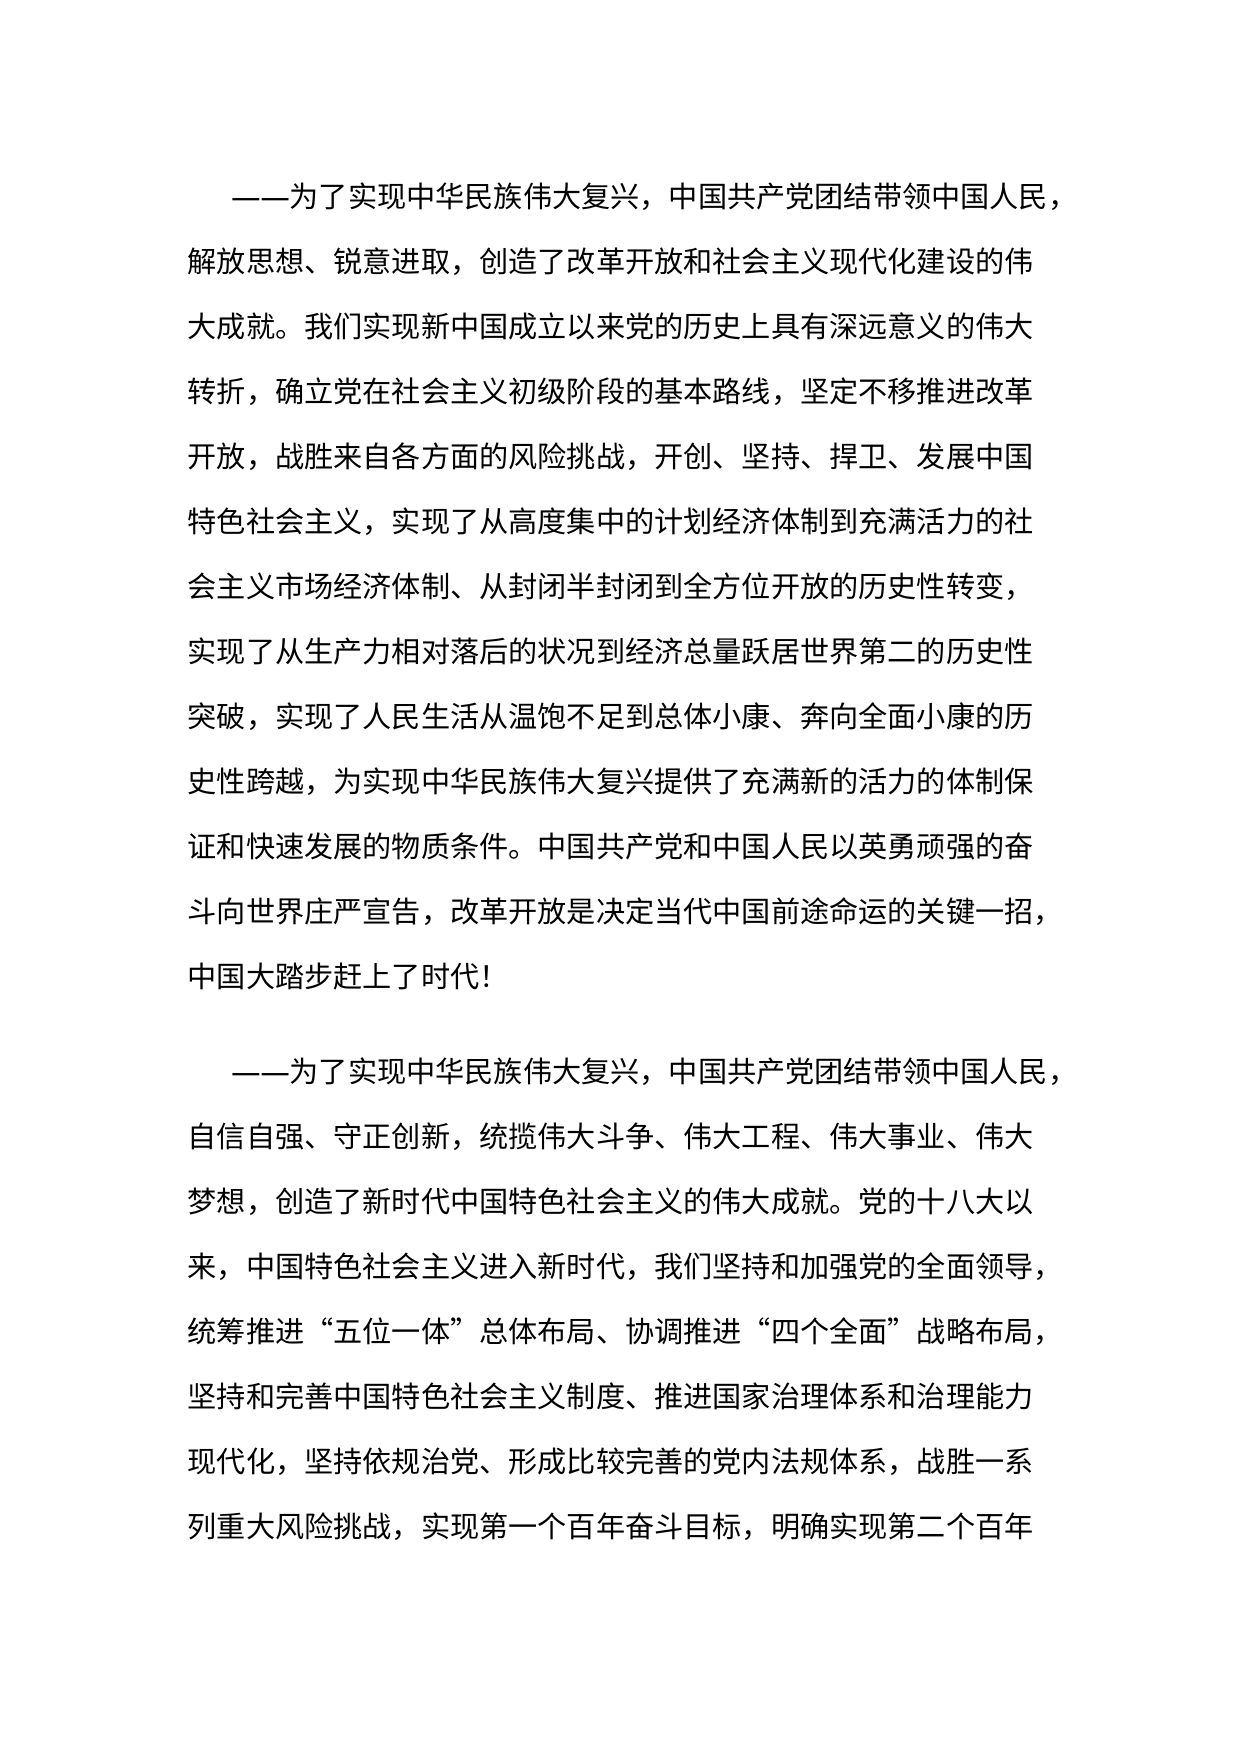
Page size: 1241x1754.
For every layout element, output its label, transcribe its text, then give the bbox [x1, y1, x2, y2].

text ——为了实现中华民族伟大复兴，中国共产党团结带领中国人民，解放思想、锐意进取，创造了改革开放和社会主义现代化建设的伟大成就。我们实现新中国成立以来党的历史上具有深远意义的伟大转折，确立党在社会主义初级阶段的基本路线，坚定不移推进改革开放，战胜来自各方面的风险挑战，开创、坚持、捍卫、发展中国特色社会主义，实现了从高度集中的计划经济体制到充满活力的社会主义市场经济体制、从封闭半封闭到全方位开放的历史性转变，实现了从生产力相对落后的状况到经济总量跃居世界第二的历史性突破，实现了人民生活从温饱不足到总体小康、奔向全面小康的历史性跨越，为实现中华民族伟大复兴提供了充满新的活力的体制保证和快速发展的物质条件。中国共产党和中国人民以英勇顽强的奋斗向世界庄严宣告，改革开放是决定当代中国前途命运的关键一招，中国大踏步赶上了时代！ [187, 162, 1053, 1007]
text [187, 1038, 1053, 1558]
